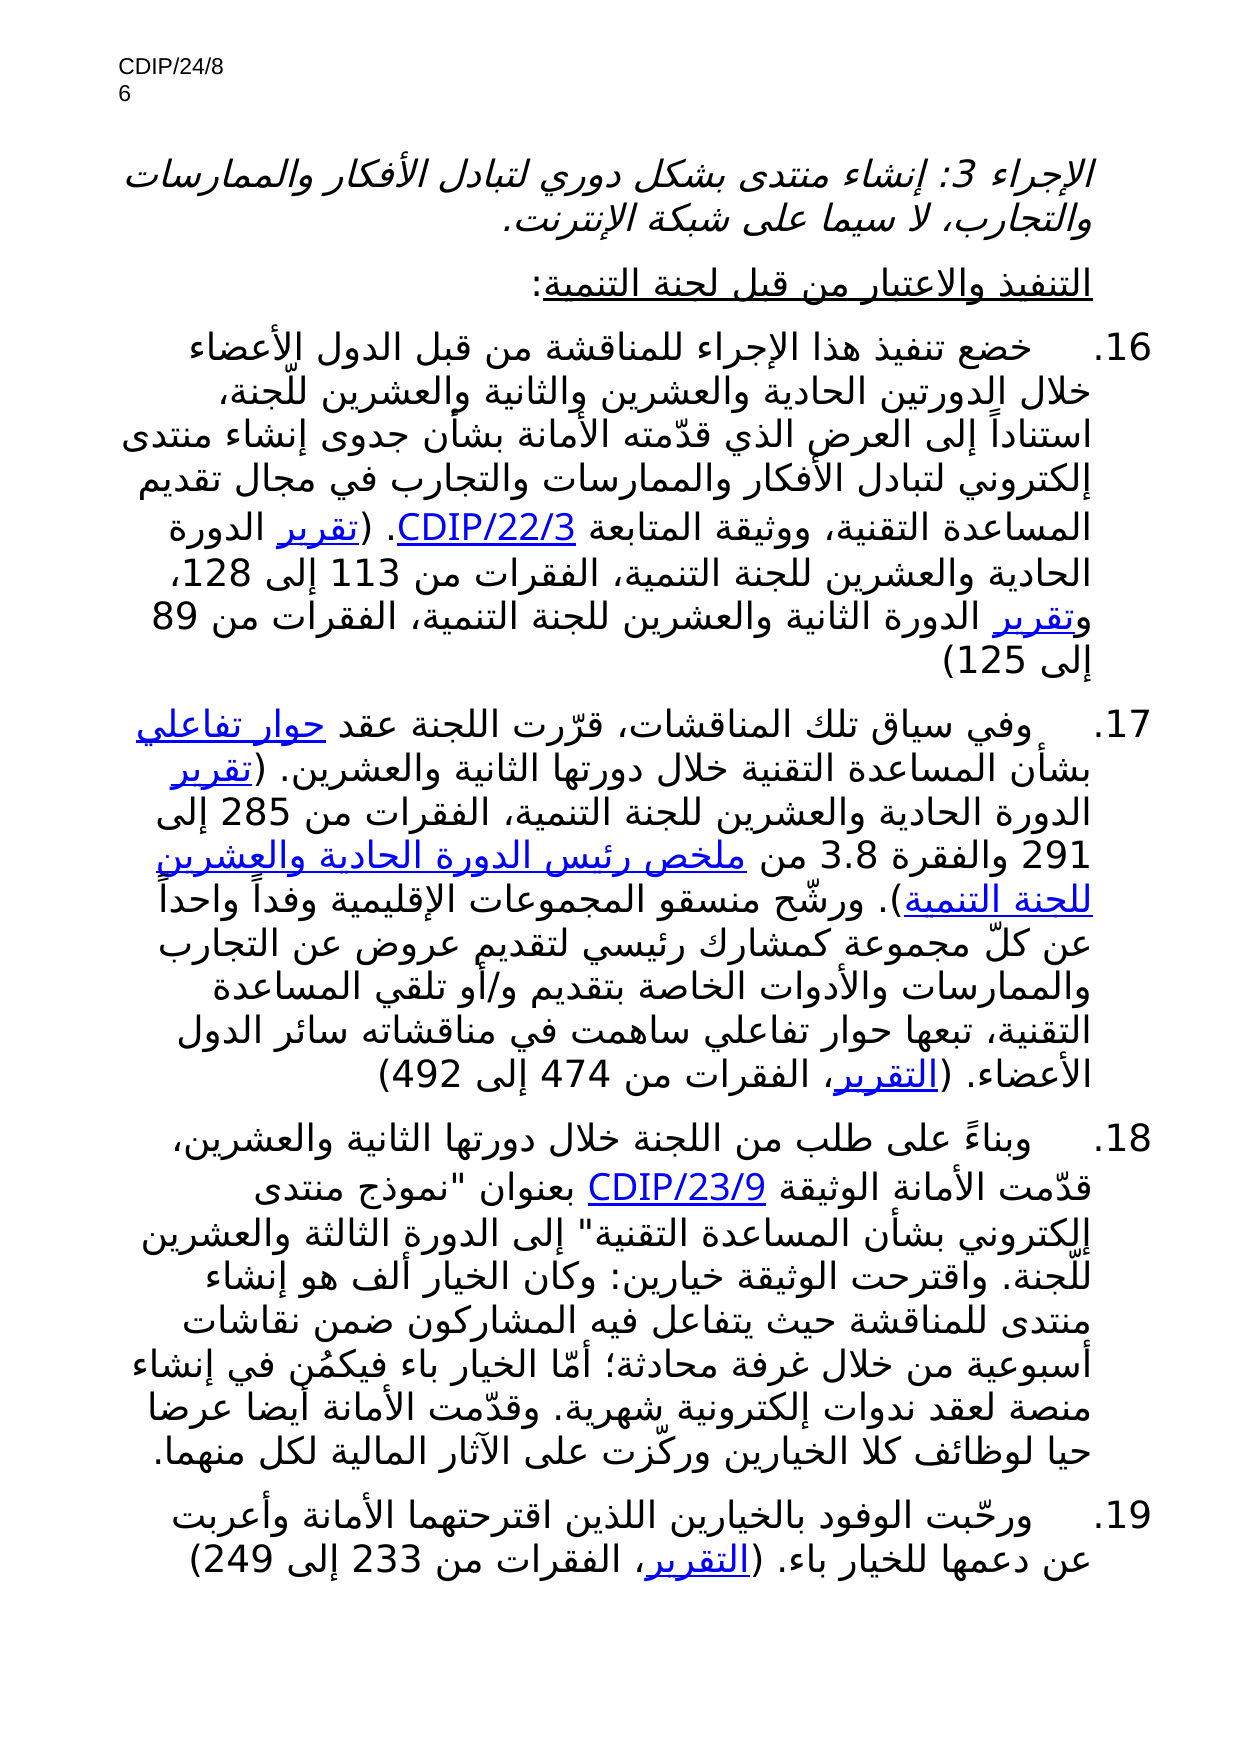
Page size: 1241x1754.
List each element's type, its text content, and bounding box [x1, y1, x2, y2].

text ورحّبت الوفود بالخيارين اللذين اقترحتهما الأمانة وأعربت عن دعمها للخيار باء. (التقرير، الفقرات من 233 إلى 249) [118, 1494, 1092, 1581]
list الإجراء 3: إنشاء منتدى بشكل دوري لتبادل الأفكار والممارسات والتجارب، لا سيما على شبكة الإنترنت. [118, 153, 1092, 240]
text وبناءً على طلب من اللجنة خلال دورتها الثانية والعشرين، قدّمت الأمانة الوثيقة CDIP/23/9 بعنوان "نموذج منتدى إلكتروني بشأن المساعدة التقنية" إلى الدورة الثالثة والعشرين للّجنة. واقترحت الوثيقة خيارين: وكان الخيار ألف هو إنشاء منتدى للمناقشة حيث يتفاعل فيه المشاركون ضمن نقاشات أسبوعية من خلال غرفة محادثة؛ أمّا الخيار باء فيكمُن في إنشاء منصة لعقد ندوات إلكترونية شهرية. وقدّمت الأمانة أيضا عرضا حيا لوظائف كلا الخيارين وركّزت على الآثار المالية لكل منهما. [118, 1117, 1092, 1473]
list التنفيذ والاعتبار من قبل لجنة التنمية: [118, 261, 1092, 305]
text وفي سياق تلك المناقشات، قرّرت اللجنة عقد حوار تفاعلي بشأن المساعدة التقنية خلال دورتها الثانية والعشرين. (تقرير الدورة الحادية والعشرين للجنة التنمية، الفقرات من 285 إلى 291 والفقرة 3.8 من ملخص رئيس الدورة الحادية والعشرين للجنة التنمية). ورشّح منسقو المجموعات الإقليمية وفداً واحداً عن كلّ مجموعة كمشارك رئيسي لتقديم عروض عن التجارب والممارسات والأدوات الخاصة بتقديم و/أو تلقي المساعدة التقنية، تبعها حوار تفاعلي ساهمت في مناقشاته سائر الدول الأعضاء. (التقرير، الفقرات من 474 إلى 492) [118, 703, 1092, 1096]
text خضع تنفيذ هذا الإجراء للمناقشة من قبل الدول الأعضاء خلال الدورتين الحادية والعشرين والثانية والعشرين للّجنة، استناداً إلى العرض الذي قدّمته الأمانة بشأن جدوى إنشاء منتدى إلكتروني لتبادل الأفكار والممارسات والتجارب في مجال تقديم المساعدة التقنية، ووثيقة المتابعة CDIP/22/3. (تقرير الدورة الحادية والعشرين للجنة التنمية، الفقرات من 113 إلى 128، وتقرير الدورة الثانية والعشرين للجنة التنمية، الفقرات من 89 إلى 125) [118, 326, 1092, 682]
